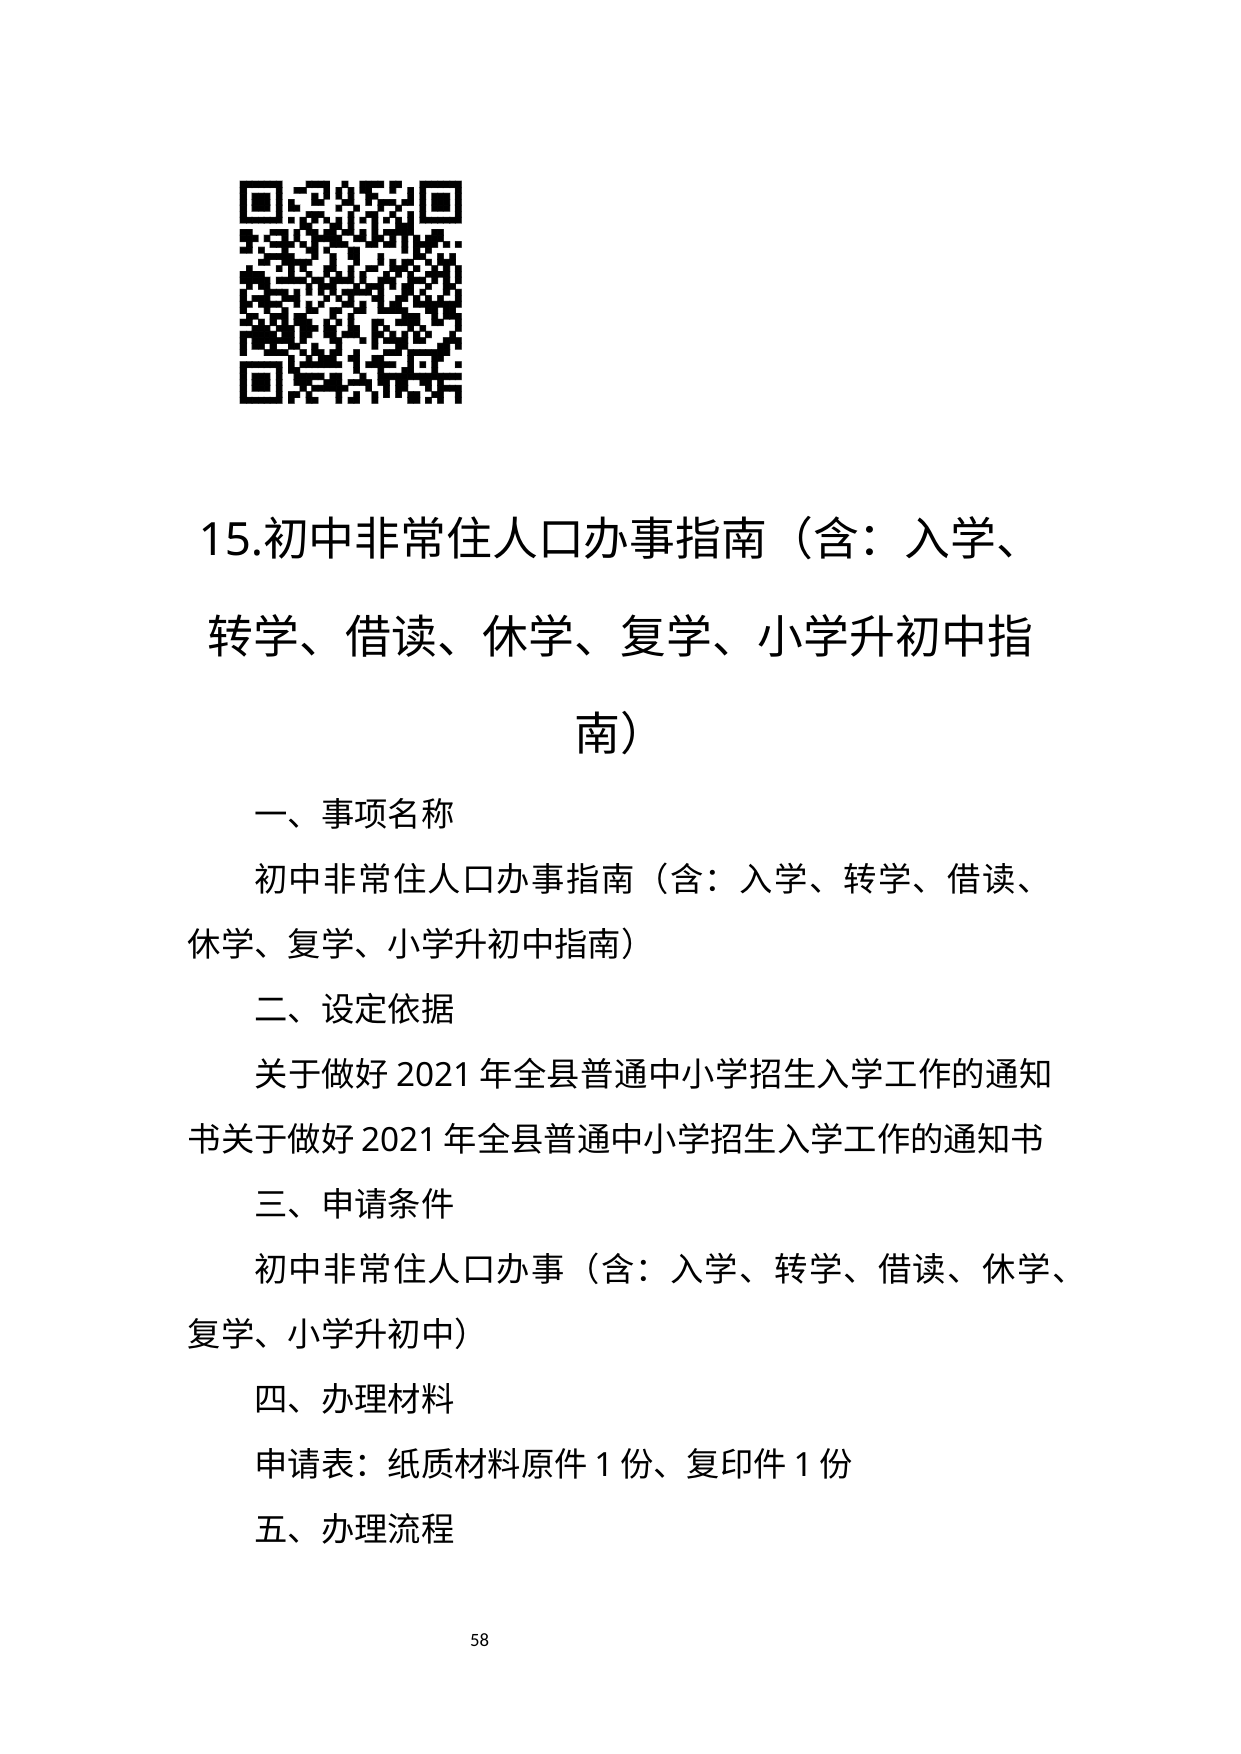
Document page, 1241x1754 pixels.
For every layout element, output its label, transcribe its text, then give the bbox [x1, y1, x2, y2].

picture [232, 173, 469, 411]
text 15.初中非常住人口办事指南（含：入学、转学、借读、休学、复学、小学升初中指南） [187, 487, 1053, 779]
text 一、事项名称 [187, 779, 1053, 844]
text 初中非常住人口办事指南（含：入学、转学、借读、休学、复学、小学升初中指南） [187, 844, 1053, 974]
text 初中非常住人口办事（含：入学、转学、借读、休学、复学、小学升初中） [187, 1234, 1053, 1364]
text 关于做好2021年全县普通中小学招生入学工作的通知书关于做好2021年全县普通中小学招生入学工作的通知书 [187, 1039, 1053, 1169]
text 四、办理材料 [187, 1364, 1053, 1429]
text 五、办理流程 [187, 1494, 1053, 1559]
text 申请表：纸质材料原件1份、复印件1份 [187, 1429, 1053, 1494]
text 三、申请条件 [187, 1169, 1053, 1234]
text 二、设定依据 [187, 974, 1053, 1039]
